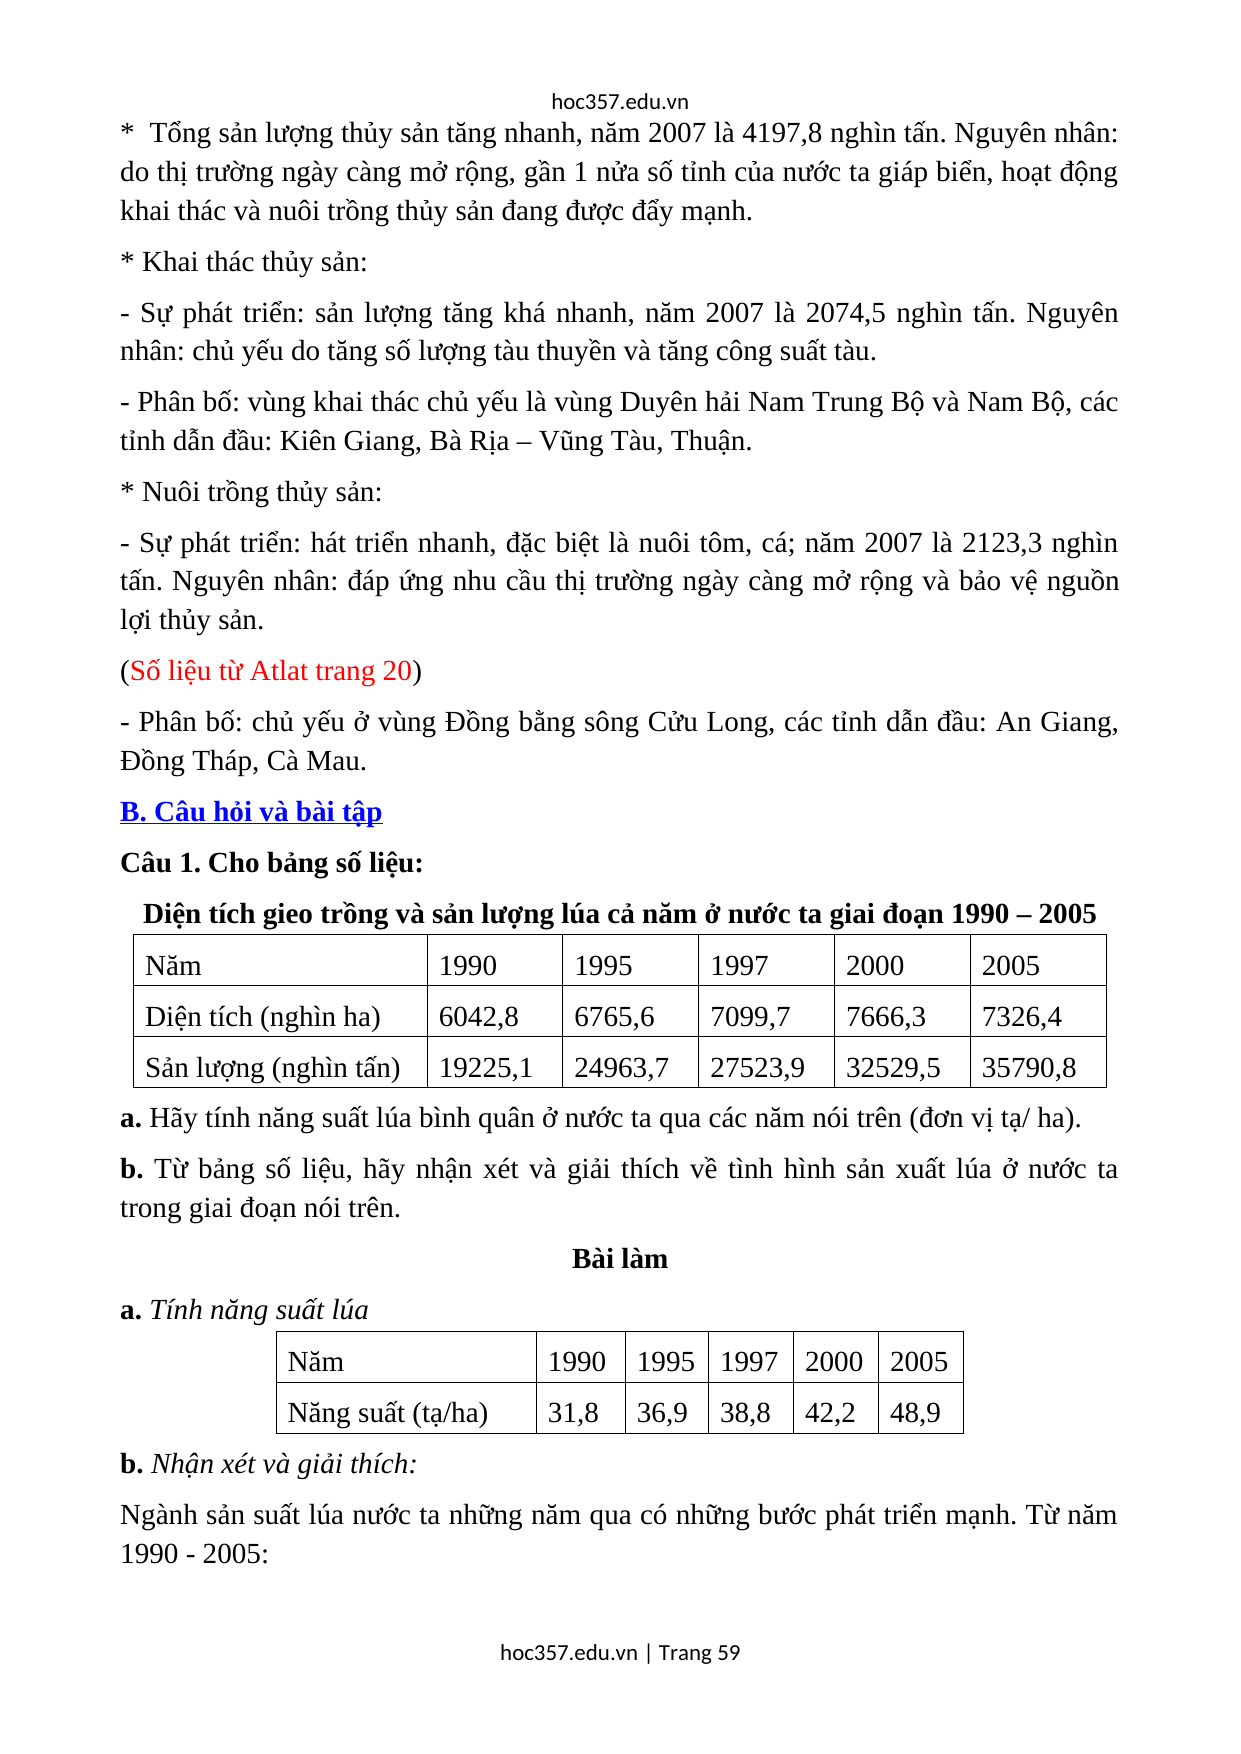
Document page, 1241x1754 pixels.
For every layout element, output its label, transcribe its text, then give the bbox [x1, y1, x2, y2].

text * Tổng sản lượng thủy sản tăng nhanh, năm 2007 là 4197,8 nghìn tấn. Nguyên nhân: do thị trường ngày càng mở rộng, gần 1 nửa số tỉnh của nước ta giáp biển, hoạt động khai thác và nuôi trồng thủy sản đang được đẩy mạnh. [120, 116, 1120, 226]
text - Sự phát triển: hát triển nhanh, đặc biệt là nuôi tôm, cá; năm 2007 là 2123,3 nghìn tấn. Nguyên nhân: đáp ứng nhu cầu thị trường ngày càng mở rộng và bảo vệ nguồn lợi thủy sản. [120, 525, 1120, 636]
text b. Từ bảng số liệu, hãy nhận xét và giải thích về tình hình sản xuất lúa ở nước ta trong giai đoạn nói trên. [120, 1152, 1120, 1224]
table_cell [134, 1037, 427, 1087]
text * Khai thác thủy sản: [120, 244, 1120, 277]
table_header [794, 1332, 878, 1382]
text b. Nhận xét và giải thích: [120, 1446, 1120, 1480]
text Ngành sản suất lúa nước ta những năm qua có những bước phát triển mạnh. Từ năm 1990 - 2005: [120, 1497, 1120, 1569]
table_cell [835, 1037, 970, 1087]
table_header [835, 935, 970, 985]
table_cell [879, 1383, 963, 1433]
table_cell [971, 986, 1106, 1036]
text a. Tính năng suất lúa [120, 1292, 1120, 1326]
text (Số liệu từ Atlat trang 20) [120, 653, 1120, 687]
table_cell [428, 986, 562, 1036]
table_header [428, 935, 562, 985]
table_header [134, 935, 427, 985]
text Bài làm [120, 1241, 1120, 1275]
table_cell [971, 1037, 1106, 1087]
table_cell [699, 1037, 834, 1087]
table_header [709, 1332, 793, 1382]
text B. Câu hỏi và bài tập [120, 794, 1120, 827]
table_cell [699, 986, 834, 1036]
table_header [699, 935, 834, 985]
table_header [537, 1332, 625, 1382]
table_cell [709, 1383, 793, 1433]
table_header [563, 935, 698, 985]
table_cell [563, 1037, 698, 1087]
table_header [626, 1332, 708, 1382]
text - Sự phát triển: sản lượng tăng khá nhanh, năm 2007 là 2074,5 nghìn tấn. Nguyên nhân: chủ yếu do tăng số lượng tàu thuyền và tăng công suất tàu. [120, 295, 1120, 367]
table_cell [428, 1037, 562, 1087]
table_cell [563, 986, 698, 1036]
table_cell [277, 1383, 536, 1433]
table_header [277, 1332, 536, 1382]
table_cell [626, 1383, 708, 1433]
text a. Hãy tính năng suất lúa bình quân ở nước ta qua các năm nói trên (đơn vị tạ/ ha). [120, 1101, 1120, 1134]
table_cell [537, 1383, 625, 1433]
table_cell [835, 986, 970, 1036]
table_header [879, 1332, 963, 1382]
text Diện tích gieo trồng và sản lượng lúa cả năm ở nước ta giai đoạn 1990 – 2005 [120, 896, 1120, 929]
text - Phân bố: chủ yếu ở vùng Đồng bằng sông Cửu Long, các tỉnh dẫn đầu: An Giang, Đồng Tháp, Cà Mau. [120, 704, 1120, 776]
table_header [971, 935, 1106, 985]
text Câu 1. Cho bảng số liệu: [120, 845, 1120, 878]
text - Phân bố: vùng khai thác chủ yếu là vùng Duyên hải Nam Trung Bộ và Nam Bộ, các tỉnh dẫn đầu: Kiên Giang, Bà Rịa – Vũng Tàu, Thuận. [120, 384, 1120, 456]
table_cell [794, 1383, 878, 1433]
text * Nuôi trồng thủy sản: [120, 474, 1120, 507]
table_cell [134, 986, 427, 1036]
